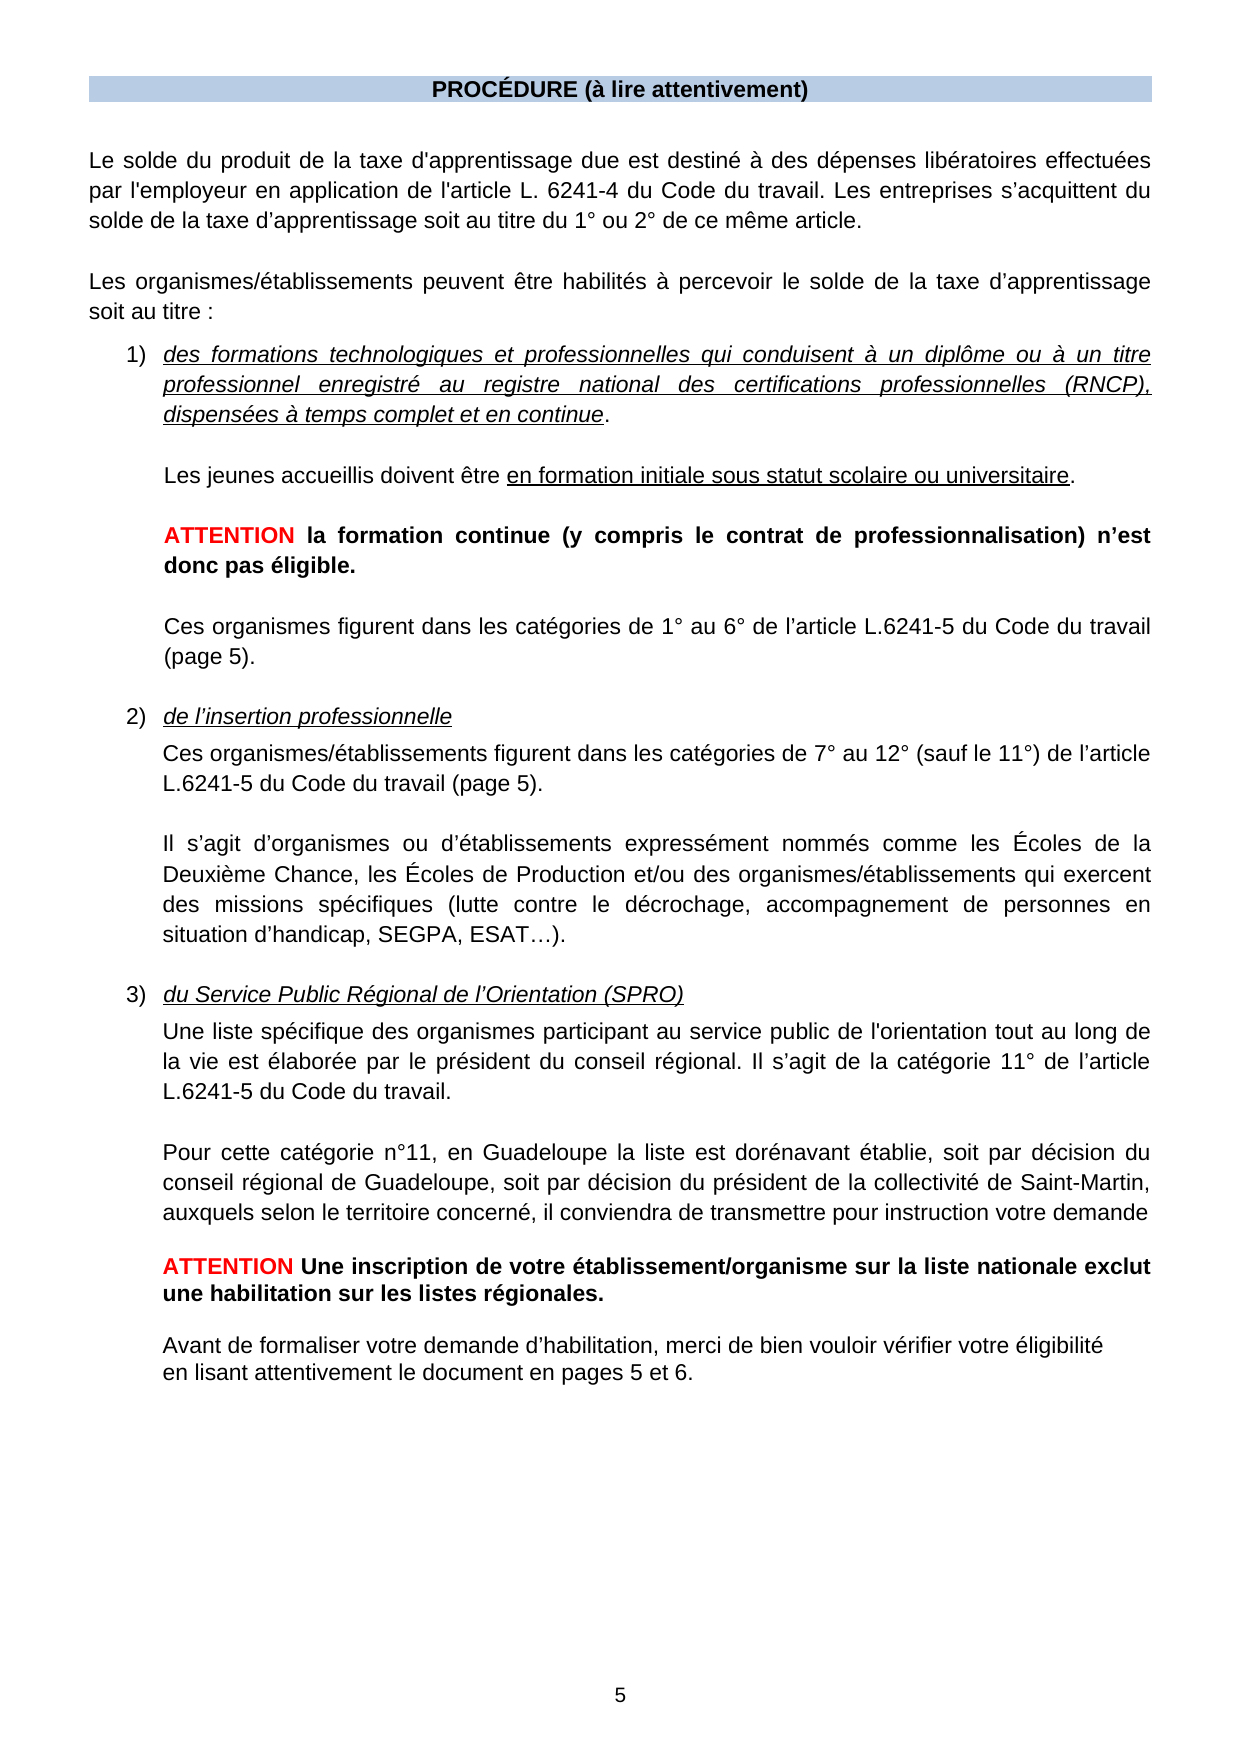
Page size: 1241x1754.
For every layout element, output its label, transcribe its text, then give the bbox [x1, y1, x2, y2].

list ATTENTION la formation continue (y compris le contrat de professionnalisation) n’est donc pas éligible. [164, 522, 1152, 579]
text PROCÉDURE (à lire attentivement) [89, 76, 1152, 102]
text Il s’agit d’organismes ou d’établissements expressément nommés comme les Écoles de la Deuxième Chance, les Écoles de Production et/ou des organismes/établissements qui exercent des missions spécifiques (lutte contre le décrochage, accompagnement de personnes en situation d’handicap, SEGPA, ESAT…). [162, 830, 1152, 947]
text ATTENTION Une inscription de votre établissement/organisme sur la liste nationale exclut une habilitation sur les listes régionales. [162, 1253, 1152, 1306]
text Ces organismes/établissements figurent dans les catégories de 7° au 12° (sauf le 11°) de l’article L.6241-5 du Code du travail (page 5). [162, 740, 1152, 796]
text Avant de formaliser votre demande d’habilitation, merci de bien vouloir vérifier votre éligibilité [89, 1332, 1152, 1359]
text Pour cette catégorie n°11, en Guadeloupe la liste est dorénavant établie, soit par décision du conseil régional de Guadeloupe, soit par décision du président de la collectivité de Saint-Martin, auxquels selon le territoire concerné, il conviendra de transmettre pour instruction votre demande [162, 1139, 1152, 1226]
text Une liste spécifique des organismes participant au service public de l'orientation tout au long de la vie est élaborée par le président du conseil régional. Il s’agit de la catégorie 11° de l’article L.6241-5 du Code du travail. [162, 1018, 1152, 1105]
text en lisant attentivement le document en pages 5 et 6. [89, 1359, 1152, 1385]
list des formations technologiques et professionnelles qui conduisent à un diplôme ou à un titre professionnel enregistré au registre national des certifications professionnelles (RNCP), dispensées à temps complet et en continue. [126, 341, 1152, 428]
list Ces organismes figurent dans les catégories de 1° au 6° de l’article L.6241-5 du Code du travail (page 5). [164, 613, 1152, 669]
list du Service Public Régional de l’Orientation (SPRO) [126, 981, 1152, 1008]
list de l’insertion professionnelle [126, 703, 1152, 730]
text Le solde du produit de la taxe d'apprentissage due est destiné à des dépenses libératoires effectuées par l'employeur en application de l'article L. 6241-4 du Code du travail. Les entreprises s’acquittent du solde de la taxe d’apprentissage soit au titre du 1° ou 2° de ce même article. [89, 147, 1152, 234]
list Les jeunes accueillis doivent être en formation initiale sous statut scolaire ou universitaire. [164, 462, 1152, 488]
text Les organismes/établissements peuvent être habilités à percevoir le solde de la taxe d’apprentissage soit au titre : [89, 268, 1152, 324]
